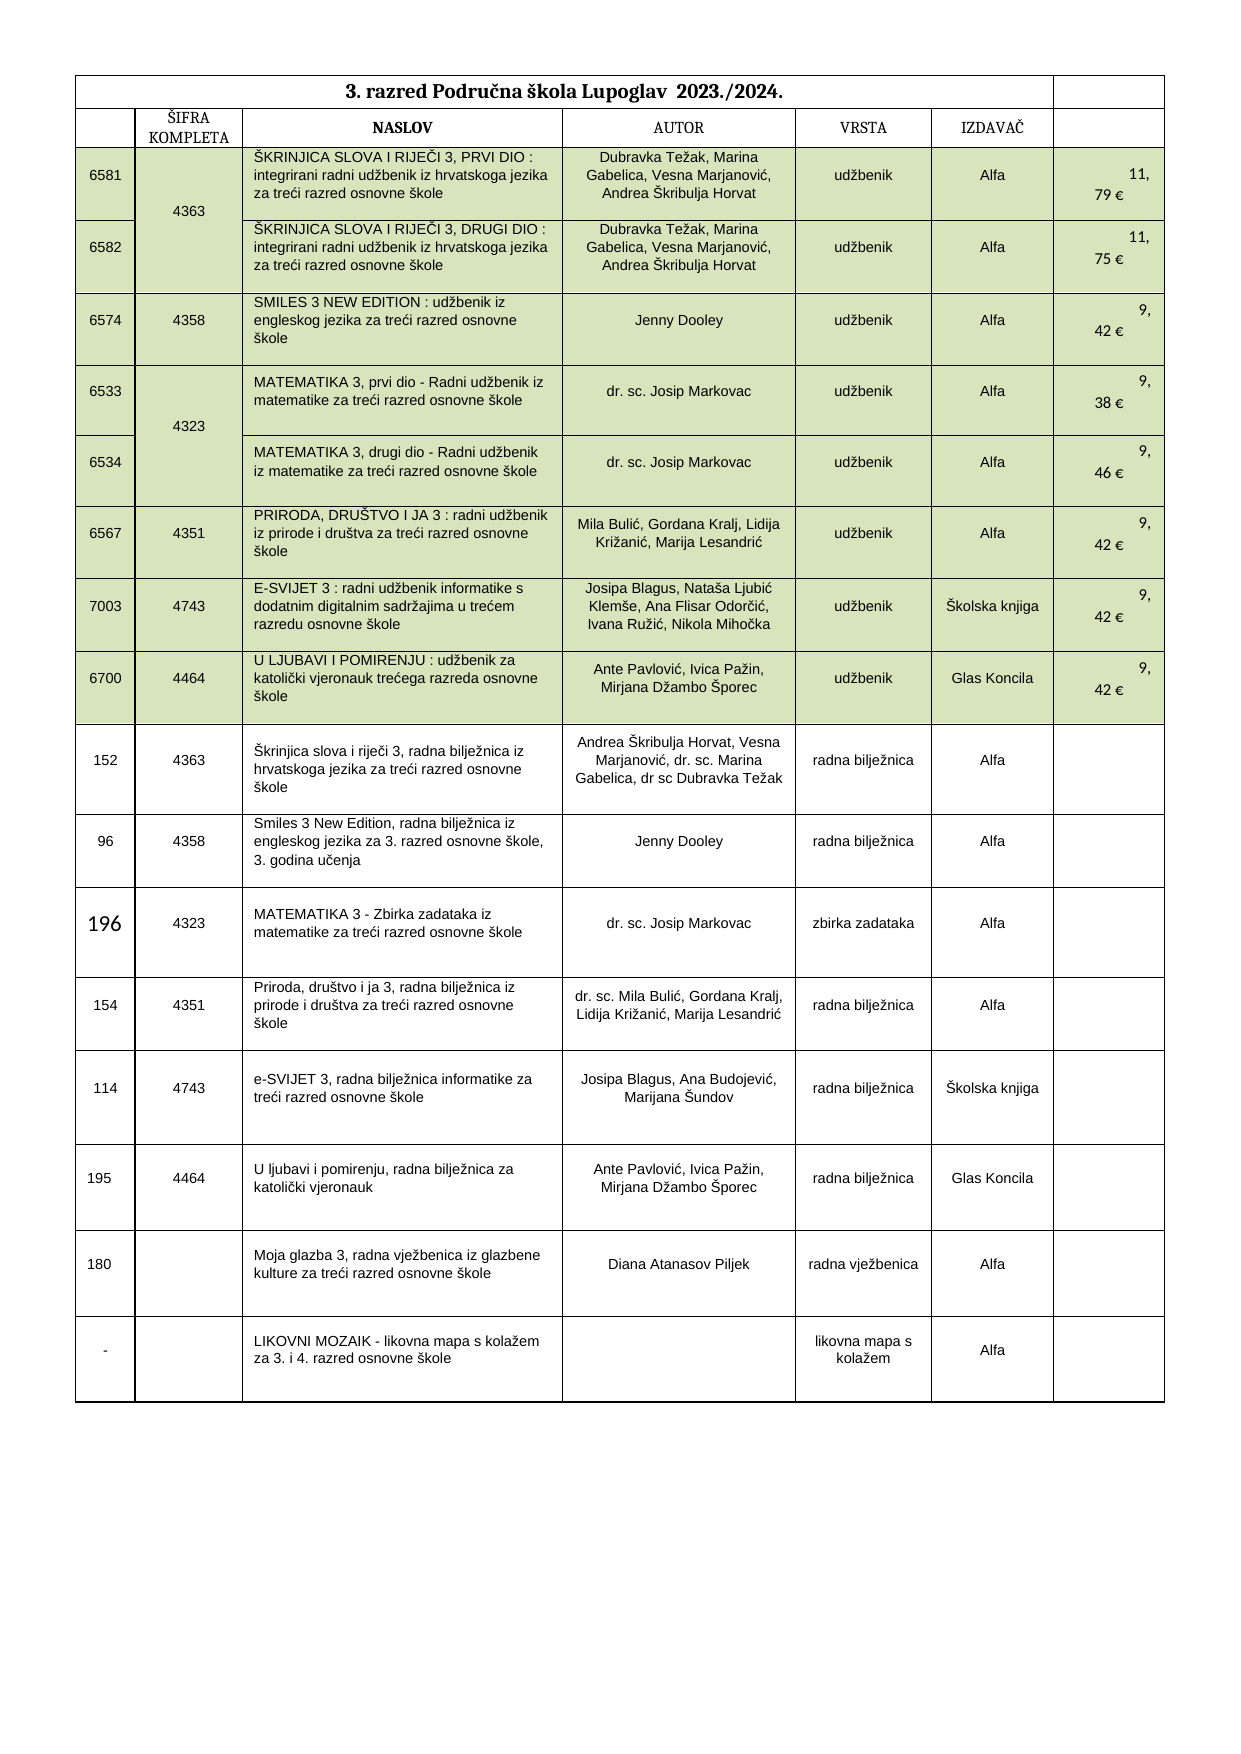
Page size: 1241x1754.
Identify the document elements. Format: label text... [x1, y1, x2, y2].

table_cell Jenny Dooley [563, 815, 795, 887]
table_cell IZDAVAČ [932, 109, 1053, 147]
table_cell 6700 [76, 652, 134, 723]
table_cell 4351 [136, 978, 242, 1050]
table_cell Jenny Dooley [563, 294, 795, 365]
table_cell dr. sc. Mila Bulić, Gordana Kralj, Lidija Križanić, Marija Lesandrić [563, 978, 795, 1050]
table_cell 6567 [76, 507, 134, 578]
table_cell 4323 [136, 366, 242, 506]
table_cell 9,46 € [1054, 436, 1164, 506]
table_cell [1054, 1145, 1164, 1229]
table_header [1054, 76, 1164, 108]
table_cell Dubravka Težak, Marina Gabelica, Vesna Marjanović, Andrea Škribulja Horvat [563, 221, 795, 292]
table_cell 6581 [76, 148, 134, 220]
table_cell 9,38 € [1054, 366, 1164, 435]
table_cell 196 [76, 888, 134, 977]
table_cell Dubravka Težak, Marina Gabelica, Vesna Marjanović, Andrea Škribulja Horvat [563, 148, 795, 220]
table_cell Andrea Škribulja Horvat, Vesna Marjanović, dr. sc. Marina Gabelica, dr sc Dubravka Težak [563, 725, 795, 814]
table_cell [76, 109, 134, 147]
table_cell Alfa [932, 507, 1053, 578]
table_cell 6574 [76, 294, 134, 365]
table_cell radna vježbenica [796, 1231, 931, 1316]
table_cell Alfa [932, 1231, 1053, 1316]
table_cell udžbenik [796, 294, 931, 365]
table_cell Alfa [932, 978, 1053, 1050]
table_cell 4743 [136, 1051, 242, 1144]
table_cell 6582 [76, 221, 134, 292]
table_cell SMILES 3 NEW EDITION : udžbenik iz engleskog jezika za treći razred osnovne škole [243, 294, 562, 365]
table_cell 152 [76, 725, 134, 814]
table_cell U ljubavi i pomirenju, radna bilježnica za katolički vjeronauk [243, 1145, 562, 1229]
table_cell AUTOR [563, 109, 795, 147]
table_cell 96 [76, 815, 134, 887]
table_cell Alfa [932, 888, 1053, 977]
table_cell 11,79 € [1054, 148, 1164, 220]
table_cell Glas Koncila [932, 1145, 1053, 1229]
table_cell 4358 [136, 294, 242, 365]
table_cell [136, 1231, 242, 1316]
table_header 3. razred Područna škola Lupoglav 2023./2024. [76, 76, 1053, 108]
table_cell NASLOV [243, 109, 562, 147]
table_cell udžbenik [796, 436, 931, 506]
table_cell E-SVIJET 3 : radni udžbenik informatike s dodatnim digitalnim sadržajima u trećem razredu osnovne škole [243, 579, 562, 651]
table_cell 4358 [136, 815, 242, 887]
table_cell [563, 1317, 795, 1401]
table_cell MATEMATIKA 3, drugi dio - Radni udžbenik iz matematike za treći razred osnovne škole [243, 436, 562, 506]
table_cell 154 [76, 978, 134, 1050]
table_cell Smiles 3 New Edition, radna bilježnica iz engleskog jezika za 3. razred osnovne škole, 3. godina učenja [243, 815, 562, 887]
table_cell 6533 [76, 366, 134, 435]
table_cell udžbenik [796, 148, 931, 220]
table_cell Glas Koncila [932, 652, 1053, 723]
table_cell Alfa [932, 366, 1053, 435]
table_cell VRSTA [796, 109, 931, 147]
table_cell Diana Atanasov Piljek [563, 1231, 795, 1316]
table_cell radna bilježnica [796, 1145, 931, 1229]
table_cell Priroda, društvo i ja 3, radna bilježnica iz prirode i društva za treći razred osnovne škole [243, 978, 562, 1050]
table_cell 114 [76, 1051, 134, 1144]
table_cell 4464 [136, 1145, 242, 1229]
table_cell 180 [76, 1231, 134, 1316]
table_cell MATEMATIKA 3 - Zbirka zadataka iz matematike za treći razred osnovne škole [243, 888, 562, 977]
table_cell Alfa [932, 725, 1053, 814]
table_cell 9,42 € [1054, 652, 1164, 723]
table_cell dr. sc. Josip Markovac [563, 888, 795, 977]
table_cell 4464 [136, 652, 242, 723]
table_cell 4363 [136, 725, 242, 814]
table_cell [1054, 109, 1164, 147]
table_cell [1054, 978, 1164, 1050]
table_cell U LJUBAVI I POMIRENJU : udžbenik za katolički vjeronauk trećega razreda osnovne škole [243, 652, 562, 723]
table_cell ŠKRINJICA SLOVA I RIJEČI 3, DRUGI DIO : integrirani radni udžbenik iz hrvatskoga jezika za treći razred osnovne škole [243, 221, 562, 292]
table_cell udžbenik [796, 652, 931, 723]
table_cell 4351 [136, 507, 242, 578]
table_cell [1054, 1051, 1164, 1144]
table_cell 4743 [136, 579, 242, 651]
table_cell [136, 1317, 242, 1401]
table_cell dr. sc. Josip Markovac [563, 436, 795, 506]
table_cell radna bilježnica [796, 815, 931, 887]
table_cell 195 [76, 1145, 134, 1229]
table_cell udžbenik [796, 579, 931, 651]
table_cell Alfa [932, 221, 1053, 292]
table_cell 9,42 € [1054, 507, 1164, 578]
table_cell Alfa [932, 148, 1053, 220]
table_cell Josipa Blagus, Nataša Ljubić Klemše, Ana Flisar Odorčić, Ivana Ružić, Nikola Mihočka [563, 579, 795, 651]
table_cell 4363 [136, 148, 242, 292]
table_cell - [76, 1317, 134, 1401]
table_cell Škrinjica slova i riječi 3, radna bilježnica iz hrvatskoga jezika za treći razred osnovne škole [243, 725, 562, 814]
table_cell 11,75 € [1054, 221, 1164, 292]
table_cell Ante Pavlović, Ivica Pažin, Mirjana Džambo Šporec [563, 652, 795, 723]
table_cell udžbenik [796, 507, 931, 578]
table_cell Mila Bulić, Gordana Kralj, Lidija Križanić, Marija Lesandrić [563, 507, 795, 578]
table_cell udžbenik [796, 366, 931, 435]
table_cell 6534 [76, 436, 134, 506]
table_cell [1054, 725, 1164, 814]
table_cell ŠKRINJICA SLOVA I RIJEČI 3, PRVI DIO : integrirani radni udžbenik iz hrvatskoga jezika za treći razred osnovne škole [243, 148, 562, 220]
table_cell Ante Pavlović, Ivica Pažin, Mirjana Džambo Šporec [563, 1145, 795, 1229]
table_cell [1054, 888, 1164, 977]
table_cell 4323 [136, 888, 242, 977]
table_cell [1054, 1231, 1164, 1316]
table_cell Josipa Blagus, Ana Budojević, Marijana Šundov [563, 1051, 795, 1144]
table_cell likovna mapa s kolažem [796, 1317, 931, 1401]
table_cell PRIRODA, DRUŠTVO I JA 3 : radni udžbenik iz prirode i društva za treći razred osnovne škole [243, 507, 562, 578]
table_cell Školska knjiga [932, 579, 1053, 651]
table_cell zbirka zadataka [796, 888, 931, 977]
table_cell LIKOVNI MOZAIK - likovna mapa s kolažem za 3. i 4. razred osnovne škole [243, 1317, 562, 1401]
table_cell udžbenik [796, 221, 931, 292]
table_cell e-SVIJET 3, radna bilježnica informatike za treći razred osnovne škole [243, 1051, 562, 1144]
table_cell ŠIFRA KOMPLETA [136, 109, 242, 147]
table_cell dr. sc. Josip Markovac [563, 366, 795, 435]
table_cell Alfa [932, 815, 1053, 887]
table_cell 7003 [76, 579, 134, 651]
table_cell [1054, 815, 1164, 887]
table_cell radna bilježnica [796, 1051, 931, 1144]
table_cell Alfa [932, 1317, 1053, 1401]
table_cell 9,42 € [1054, 579, 1164, 651]
table_cell radna bilježnica [796, 725, 931, 814]
table_cell [1054, 1317, 1164, 1401]
table_cell Školska knjiga [932, 1051, 1053, 1144]
table_cell MATEMATIKA 3, prvi dio - Radni udžbenik iz matematike za treći razred osnovne škole [243, 366, 562, 435]
table_cell Alfa [932, 436, 1053, 506]
table_cell 9,42 € [1054, 294, 1164, 365]
table_cell radna bilježnica [796, 978, 931, 1050]
table_cell Moja glazba 3, radna vježbenica iz glazbene kulture za treći razred osnovne škole [243, 1231, 562, 1316]
table_cell Alfa [932, 294, 1053, 365]
